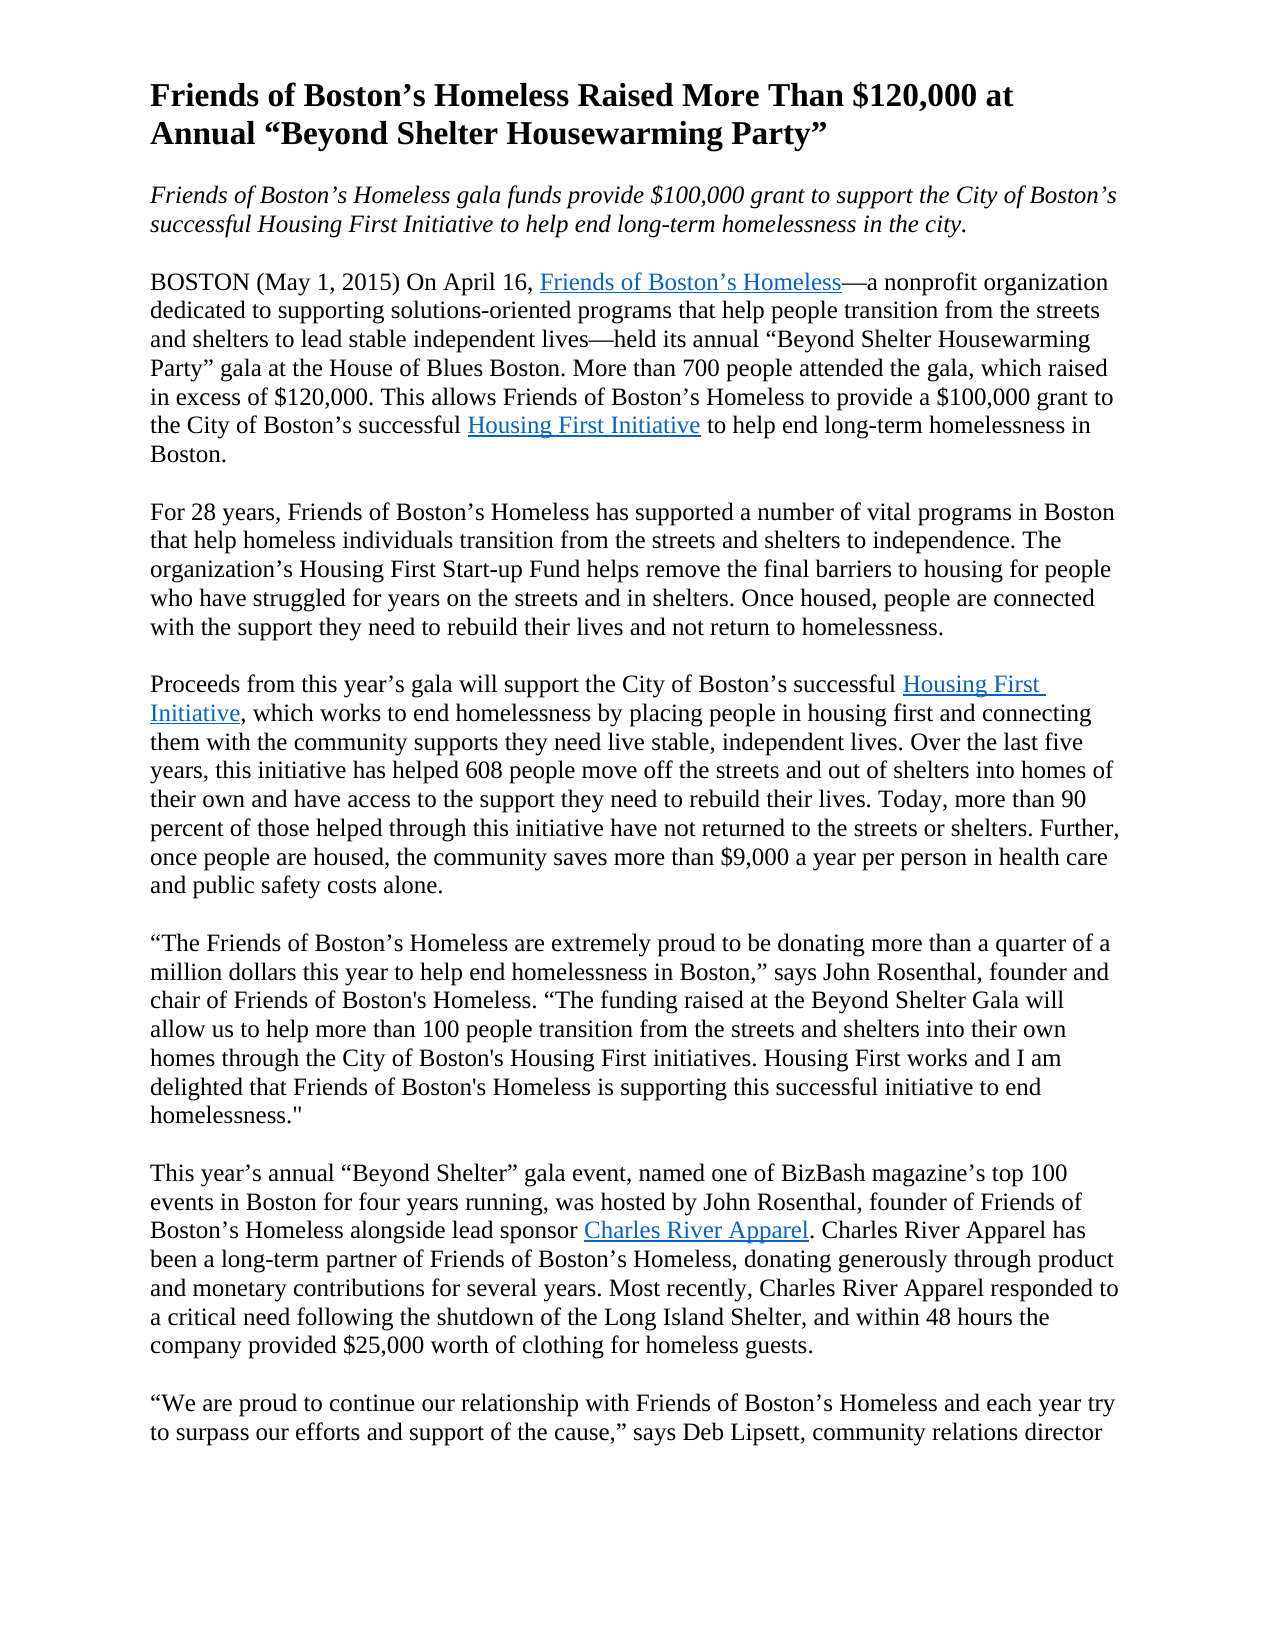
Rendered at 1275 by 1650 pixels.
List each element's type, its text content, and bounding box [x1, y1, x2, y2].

text For 28 years, Friends of Boston’s Homeless has supported a number of vital programs in Boston that help homeless individuals transition from the streets and shelters to independence. The organization’s Housing First Start-up Fund helps remove the final barriers to housing for people who have struggled for years on the streets and in shelters. Once housed, people are connected with the support they need to rebuild their lives and not return to homelessness. [150, 497, 1125, 640]
text Proceeds from this year’s gala will support the City of Boston’s successful Housing First Initiative, which works to end homelessness by placing people in housing first and connecting them with the community supports they need live stable, independent lives. Over the last five years, this initiative has helped 608 people move off the streets and out of shelters into homes of their own and have access to the support they need to rebuild their lives. Today, more than 90 percent of those helped through this initiative have not returned to the streets or shelters. Further, once people are housed, the community saves more than $9,000 a year per person in health care and public safety costs alone. [150, 669, 1125, 899]
text Friends of Boston’s Homeless Raised More Than $120,000 at Annual “Beyond Shelter Housewarming Party” [150, 75, 1125, 152]
text This year’s annual “Beyond Shelter” gala event, named one of BizBash magazine’s top 100 events in Boston for four years running, was hosted by John Rosenthal, founder of Friends of Boston’s Homeless alongside lead sponsor Charles River Apparel. Charles River Apparel has been a long-term partner of Friends of Boston’s Homeless, donating generously through product and monetary contributions for several years. Most recently, Charles River Apparel responded to a critical need following the shutdown of the Long Island Shelter, and within 48 hours the company provided $25,000 worth of clothing for homeless guests. [150, 1158, 1125, 1359]
text “The Friends of Boston’s Homeless are extremely proud to be donating more than a quarter of a million dollars this year to help end homelessness in Boston,” says John Rosenthal, founder and chair of Friends of Boston's Homeless. “The funding raised at the Beyond Shelter Gala will allow us to help more than 100 people transition from the streets and shelters into their own homes through the City of Boston's Housing First initiatives. Housing First works and I am delighted that Friends of Boston's Homeless is supporting this successful initiative to end homelessness." [150, 928, 1125, 1129]
text BOSTON (May 1, 2015) On April 16, Friends of Boston’s Homeless—a nonprofit organization dedicated to supporting solutions-oriented programs that help people transition from the streets and shelters to lead stable independent lives—held its annual “Beyond Shelter Housewarming Party” gala at the House of Blues Boston. More than 700 people attended the gala, which raised in excess of $120,000. This allows Friends of Boston’s Homeless to provide a $100,000 grant to the City of Boston’s successful Housing First Initiative to help end long-term homelessness in Boston. [150, 267, 1125, 468]
text “We are proud to continue our relationship with Friends of Boston’s Homeless and each year try to surpass our efforts and support of the cause,” says Deb Lipsett, community relations director [150, 1388, 1125, 1445]
text Friends of Boston’s Homeless gala funds provide $100,000 grant to support the City of Boston’s successful Housing First Initiative to help end long-term homelessness in the city. [150, 180, 1125, 238]
